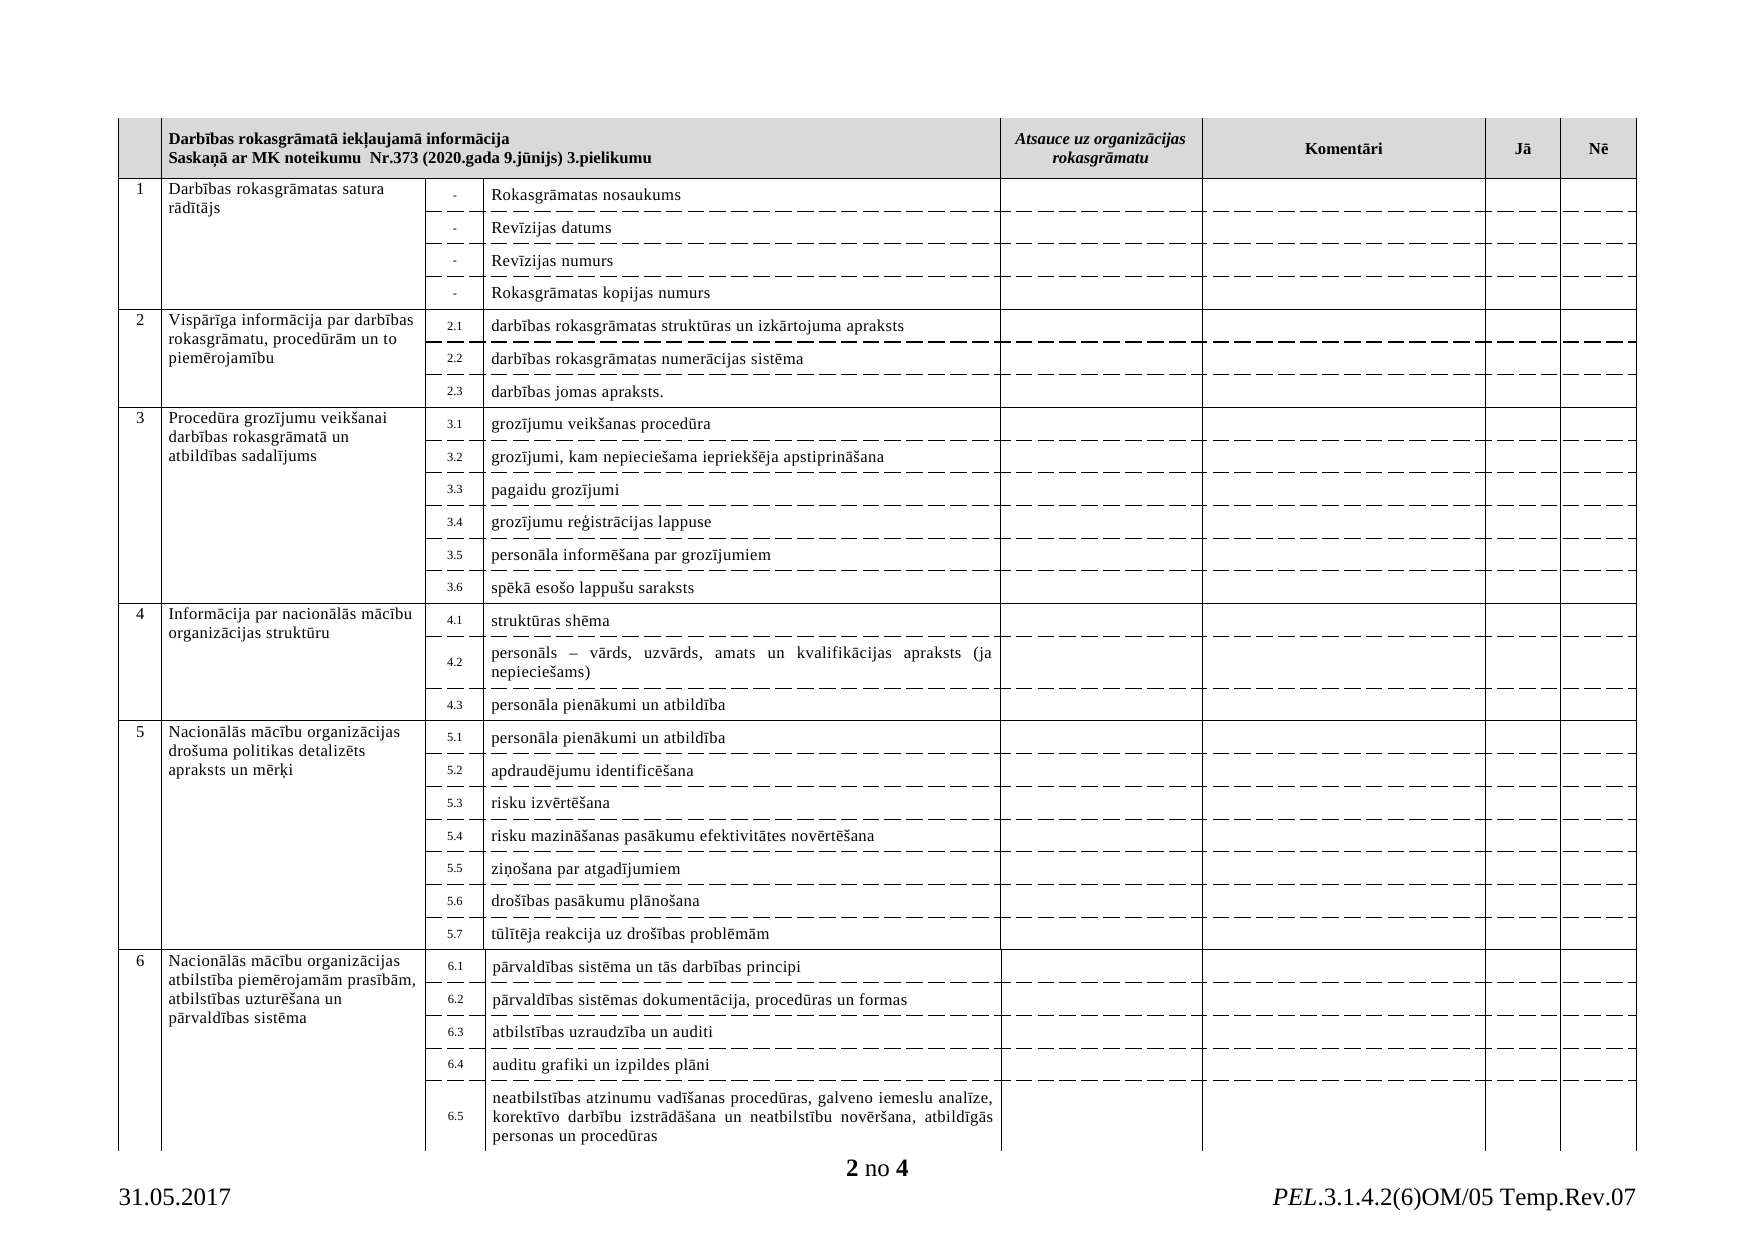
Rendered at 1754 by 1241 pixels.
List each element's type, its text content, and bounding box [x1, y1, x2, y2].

table_cell Revīzijas numurs [484, 243, 1000, 276]
table_cell [1203, 570, 1485, 603]
table_cell struktūras shēma [484, 604, 1000, 636]
table_cell [1486, 1080, 1560, 1151]
table_cell Nacionālās mācību organizācijas atbilstība piemērojamām prasībām, atbilstības uzturēšana un pārvaldības sistēma [162, 950, 425, 1151]
table_cell 4.1 [426, 604, 483, 636]
table_cell [1002, 982, 1202, 1015]
table_cell [1001, 753, 1202, 786]
table_cell [1203, 982, 1485, 1015]
table_header [119, 118, 161, 178]
table_cell 6.5 [426, 1080, 485, 1151]
table_cell [1486, 982, 1560, 1015]
table_cell [1486, 505, 1560, 538]
table_header Atsauce uz organizācijas rokasgrāmatu [1001, 118, 1202, 178]
table_cell 6 [119, 950, 161, 1151]
table_cell [1486, 1048, 1560, 1080]
table_cell [1001, 472, 1202, 505]
table_cell [1561, 310, 1636, 341]
table_cell 2.2 [426, 341, 483, 374]
table_cell [1001, 917, 1202, 949]
table_cell [1561, 276, 1636, 309]
table_cell ziņošana par atgadījumiem [484, 851, 1000, 884]
table_cell [1002, 1015, 1202, 1047]
table_cell 5.6 [426, 884, 483, 917]
table_cell [1561, 1015, 1636, 1047]
table_cell [1203, 440, 1485, 472]
table_cell [1486, 819, 1560, 851]
table_cell 6.3 [426, 1015, 485, 1047]
table_cell grozījumu reģistrācijas lappuse [484, 505, 1000, 538]
table_cell atbilstības uzraudzība un auditi [486, 1015, 1001, 1047]
table_cell Rokasgrāmatas nosaukums [484, 179, 1000, 211]
table_cell Vispārīga informācija par darbības rokasgrāmatu, procedūrām un to piemērojamību [162, 310, 425, 407]
table_cell [1203, 505, 1485, 538]
table_cell [1001, 786, 1202, 818]
table_cell [1203, 341, 1485, 374]
table_cell [1001, 505, 1202, 538]
table_cell drošības pasākumu plānošana [484, 884, 1000, 917]
table_cell 3 [119, 408, 161, 603]
table_cell [1203, 211, 1485, 243]
table_cell [1561, 538, 1636, 570]
table_cell [1001, 688, 1202, 720]
table_cell pagaidu grozījumi [484, 472, 1000, 505]
table_cell 3.6 [426, 570, 483, 603]
table_cell [1561, 440, 1636, 472]
table_cell [1486, 636, 1560, 688]
table_cell [1486, 753, 1560, 786]
table_cell [1203, 374, 1485, 407]
table_cell [1486, 570, 1560, 603]
table_cell [1002, 1048, 1202, 1080]
table_cell [1001, 341, 1202, 374]
table_cell [1203, 538, 1485, 570]
table_cell darbības rokasgrāmatas struktūras un izkārtojuma apraksts [484, 310, 1000, 341]
table_cell [1001, 570, 1202, 603]
table_cell [1001, 721, 1202, 753]
table_cell 3.4 [426, 505, 483, 538]
table_cell 4.2 [426, 636, 483, 688]
table_cell [1486, 341, 1560, 374]
table_cell [1486, 884, 1560, 917]
table_cell [1203, 276, 1485, 309]
table_cell personāls – vārds, uzvārds, amats un kvalifikācijas apraksts (ja nepieciešams) [484, 636, 1000, 688]
table_cell [1203, 310, 1485, 341]
table_cell [1001, 884, 1202, 917]
table_cell [1001, 636, 1202, 688]
table_header Komentāri [1203, 118, 1485, 178]
table_cell 3.5 [426, 538, 483, 570]
table_cell 5.3 [426, 786, 483, 818]
table_cell 3.1 [426, 408, 483, 439]
table_cell [1203, 636, 1485, 688]
table_cell Nacionālās mācību organizācijas drošuma politikas detalizēts apraksts un mērķi [162, 721, 425, 949]
table_cell [1001, 538, 1202, 570]
table_cell [1561, 688, 1636, 720]
table_cell 5.4 [426, 819, 483, 851]
table_cell [1486, 1015, 1560, 1047]
table_cell [1486, 472, 1560, 505]
table_cell [1486, 721, 1560, 753]
table_cell [1561, 851, 1636, 884]
table_cell [1486, 374, 1560, 407]
table_cell apdraudējumu identificēšana [484, 753, 1000, 786]
table_cell [1561, 884, 1636, 917]
table_cell 6.1 [426, 950, 485, 982]
table_cell [1203, 604, 1485, 636]
table_cell [1561, 243, 1636, 276]
table_cell neatbilstības atzinumu vadīšanas procedūras, galveno iemeslu analīze, korektīvo darbību izstrādāšana un neatbilstību novēršana, atbildīgās personas un procedūras [486, 1080, 1001, 1151]
table_cell 5.5 [426, 851, 483, 884]
table_cell [1561, 179, 1636, 211]
table_cell [1486, 276, 1560, 309]
table_cell [1486, 310, 1560, 341]
table_cell risku mazināšanas pasākumu efektivitātes novērtēšana [484, 819, 1000, 851]
table_cell [1561, 721, 1636, 753]
table_cell 1 [119, 179, 161, 309]
table_cell [1561, 917, 1636, 949]
table_cell - [426, 276, 483, 309]
table_cell Informācija par nacionālās mācību organizācijas struktūru [162, 604, 425, 720]
table_cell personāla pienākumi un atbildība [484, 688, 1000, 720]
table_cell darbības rokasgrāmatas numerācijas sistēma [484, 341, 1000, 374]
table_cell [1486, 917, 1560, 949]
table_cell [1203, 179, 1485, 211]
table_cell [1203, 688, 1485, 720]
table_cell 3.2 [426, 440, 483, 472]
table_cell [1486, 538, 1560, 570]
table_cell [1203, 753, 1485, 786]
table_cell [1561, 341, 1636, 374]
table_cell Rokasgrāmatas kopijas numurs [484, 276, 1000, 309]
table_cell [1561, 374, 1636, 407]
table_cell [1001, 179, 1202, 211]
table_cell [1203, 819, 1485, 851]
table_cell [1203, 243, 1485, 276]
table_cell 2.1 [426, 310, 483, 341]
table_cell 3.3 [426, 472, 483, 505]
table_cell [1561, 505, 1636, 538]
table_cell darbības jomas apraksts. [484, 374, 1000, 407]
table_cell [1001, 211, 1202, 243]
table_cell [1486, 440, 1560, 472]
table_cell [1203, 786, 1485, 818]
table_cell [1486, 243, 1560, 276]
table_cell [1203, 1048, 1485, 1080]
table_cell - [426, 211, 483, 243]
table_cell tūlītēja reakcija uz drošības problēmām [484, 917, 1000, 949]
table_cell [1561, 408, 1636, 439]
table_header Nē [1561, 118, 1636, 178]
table_cell 5 [119, 721, 161, 949]
table_cell Procedūra grozījumu veikšanai darbības rokasgrāmatā un atbildības sadalījums [162, 408, 425, 603]
table_cell [1203, 472, 1485, 505]
table_cell Darbības rokasgrāmatas satura rādītājs [162, 179, 425, 309]
table_cell Revīzijas datums [484, 211, 1000, 243]
table_cell grozījumi, kam nepieciešama iepriekšēja apstiprināšana [484, 440, 1000, 472]
table_cell pārvaldības sistēmas dokumentācija, procedūras un formas [486, 982, 1001, 1015]
table_cell 5.7 [426, 917, 483, 949]
table_cell [1203, 721, 1485, 753]
table_cell [1486, 786, 1560, 818]
table_cell [1001, 276, 1202, 309]
table_cell [1561, 570, 1636, 603]
table_cell [1561, 636, 1636, 688]
table_cell [1001, 310, 1202, 341]
table_cell [1203, 408, 1485, 439]
table_cell [1001, 604, 1202, 636]
table_cell risku izvērtēšana [484, 786, 1000, 818]
table_cell 2 [119, 310, 161, 407]
table_cell spēkā esošo lappušu saraksts [484, 570, 1000, 603]
table_cell [1002, 1080, 1202, 1151]
table_cell [1001, 851, 1202, 884]
table_cell 6.2 [426, 982, 485, 1015]
table_cell [1001, 408, 1202, 439]
table_cell 5.2 [426, 753, 483, 786]
table_cell [1203, 851, 1485, 884]
table_cell [1203, 884, 1485, 917]
table_cell [1561, 819, 1636, 851]
table_cell personāla pienākumi un atbildība [484, 721, 1000, 753]
table_cell [1486, 950, 1560, 982]
table_header Jā [1486, 118, 1560, 178]
table_cell auditu grafiki un izpildes plāni [486, 1048, 1001, 1080]
table_cell [1486, 211, 1560, 243]
table_cell [1203, 1015, 1485, 1047]
table_cell [1002, 950, 1202, 982]
table_cell 2.3 [426, 374, 483, 407]
table_cell [1561, 1080, 1636, 1151]
table_cell [1486, 604, 1560, 636]
table_cell [1561, 786, 1636, 818]
table_cell - [426, 243, 483, 276]
table_cell [1203, 950, 1485, 982]
table_cell grozījumu veikšanas procedūra [484, 408, 1000, 439]
table_cell [1486, 408, 1560, 439]
table_cell [1486, 851, 1560, 884]
table_cell [1001, 440, 1202, 472]
table_header Darbības rokasgrāmatā iekļaujamā informācija Saskaņā ar MK noteikumu Nr.373 (2020.gada 9.jūnijs) 3.pielikumu [162, 118, 1000, 178]
table_cell 4.3 [426, 688, 483, 720]
table_cell 6.4 [426, 1048, 485, 1080]
table_cell [1486, 688, 1560, 720]
table_cell [1486, 179, 1560, 211]
table_cell [1561, 604, 1636, 636]
table_cell [1561, 211, 1636, 243]
table_cell [1561, 950, 1636, 982]
table_cell [1001, 243, 1202, 276]
table_cell 4 [119, 604, 161, 720]
table_cell [1001, 819, 1202, 851]
table_cell [1001, 374, 1202, 407]
table_cell pārvaldības sistēma un tās darbības principi [486, 950, 1001, 982]
table_cell [1203, 917, 1485, 949]
table_cell [1203, 1080, 1485, 1151]
table_cell 5.1 [426, 721, 483, 753]
table_cell [1561, 1048, 1636, 1080]
table_cell [1561, 753, 1636, 786]
table_cell [1561, 472, 1636, 505]
table_cell personāla informēšana par grozījumiem [484, 538, 1000, 570]
table_cell [1561, 982, 1636, 1015]
table_cell - [426, 179, 483, 211]
